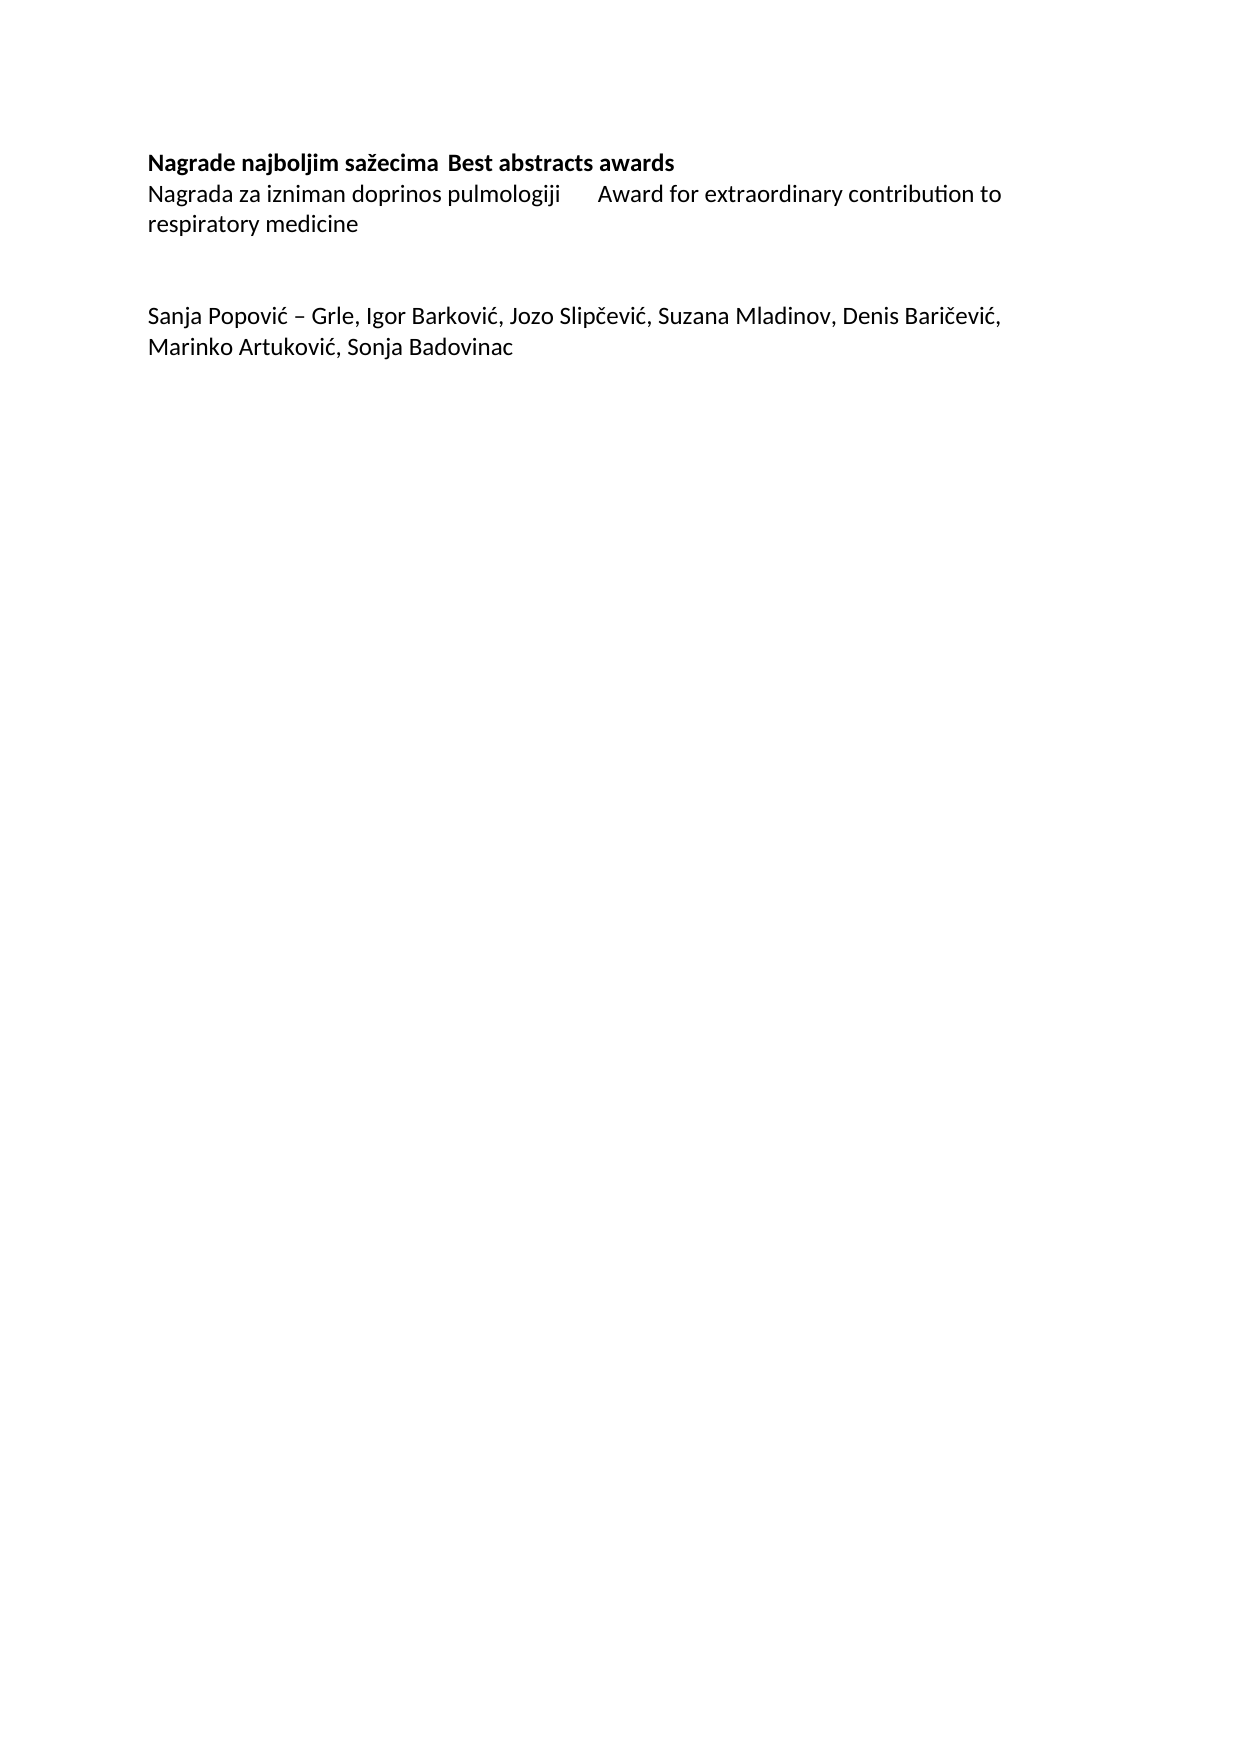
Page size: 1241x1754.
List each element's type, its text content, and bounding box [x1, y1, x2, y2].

text Nagrada za izniman doprinos pulmologiji Award for extraordinary contribution to respiratory medicine [148, 178, 1093, 239]
text Sanja Popović – Grle, Igor Barković, Jozo Slipčević, Suzana Mladinov, Denis Baričević, Marinko Artuković, Sonja Badovinac [148, 300, 1093, 361]
text Nagrade najboljim sažecima Best abstracts awards [148, 148, 1093, 178]
